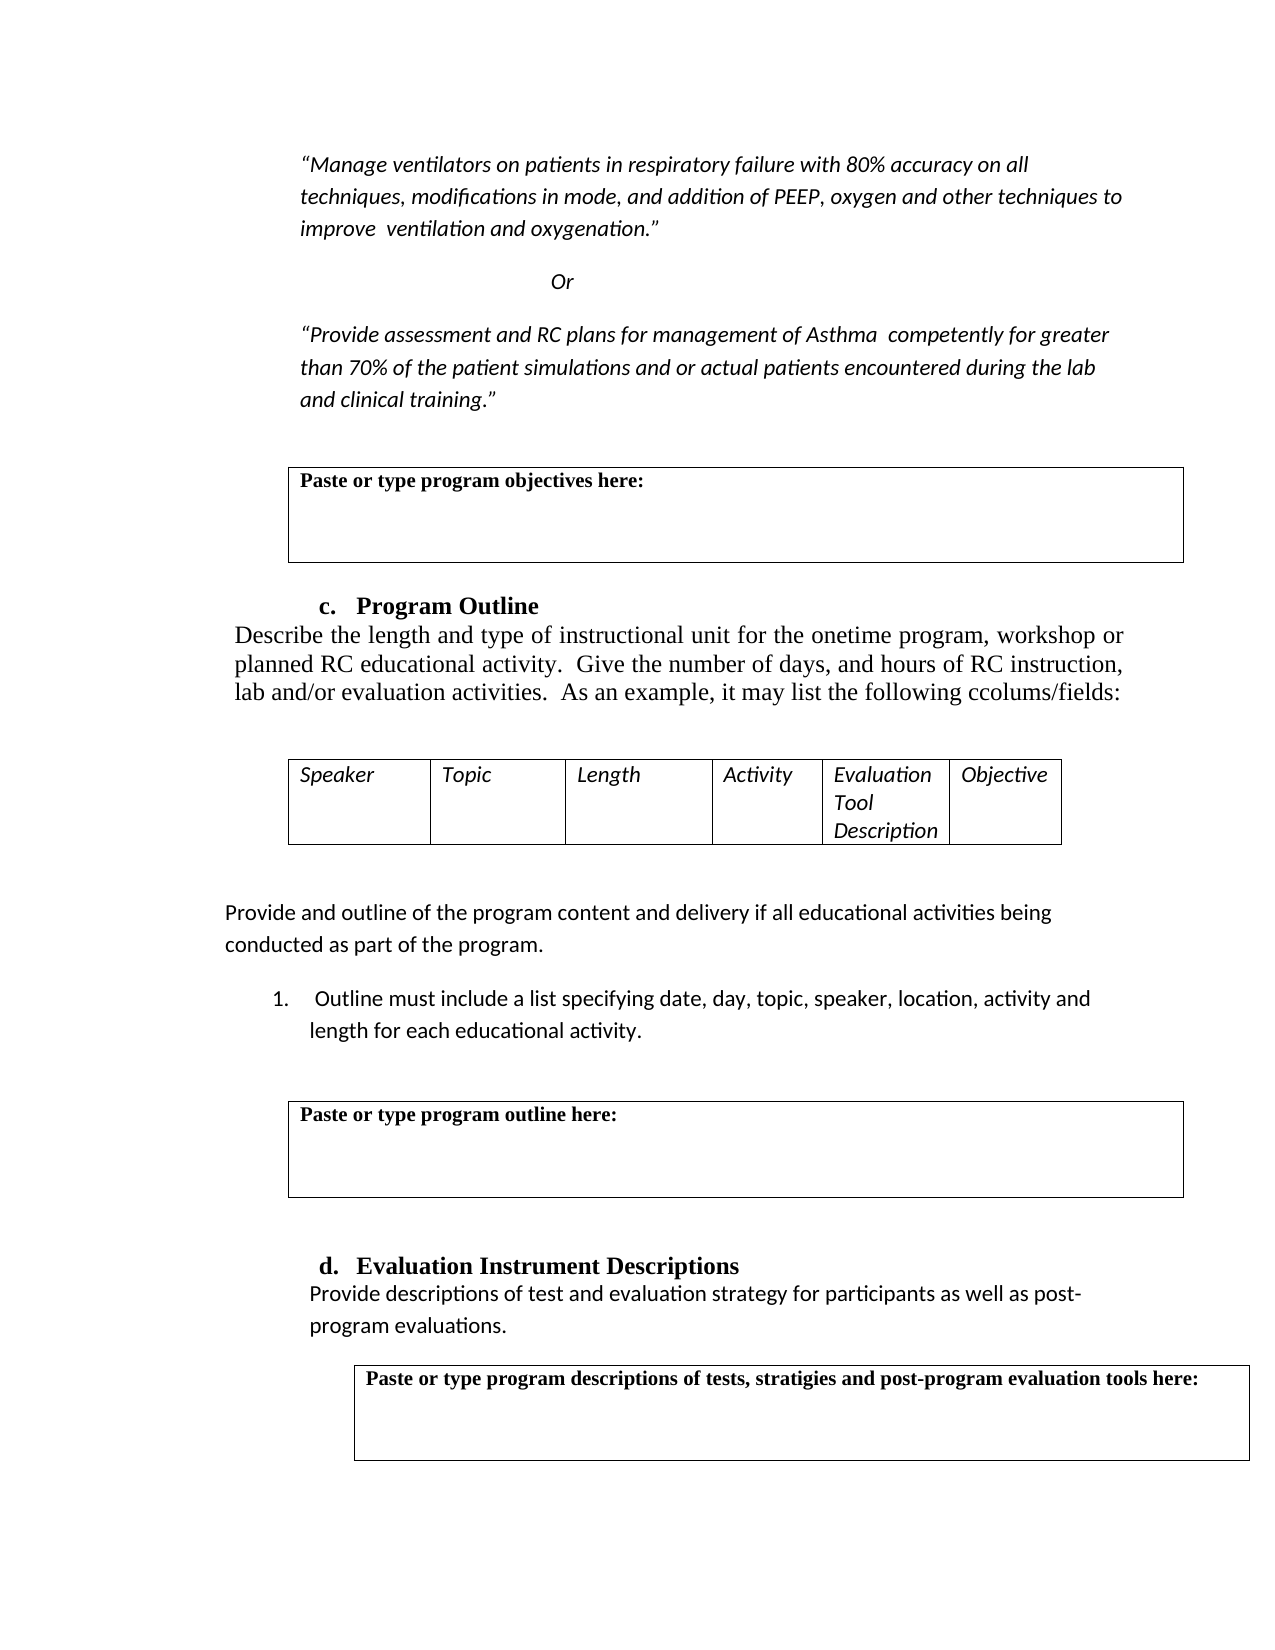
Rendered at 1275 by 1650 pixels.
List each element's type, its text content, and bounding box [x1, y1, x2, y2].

table_header Activity [713, 760, 822, 844]
table_header Objective [950, 760, 1061, 844]
table_header Length [566, 760, 712, 844]
table_header Paste or type program descriptions of tests, stratigies and post-program evaluation tools here: [355, 1366, 1249, 1460]
list Or [262, 267, 1125, 295]
list “Manage ventilators on patients in respiratory failure with 80% accuracy on all techniques, modifications in mode, and addition of PEEP, oxygen and other techniques to improve ventilation and oxygenation.” [262, 150, 1125, 242]
text Describe the length and type of instructional unit for the onetime program, workshop or planned RC educational activity. Give the number of days, and hours of RC instruction, lab and/or evaluation activities. As an example, it may list the following ccolums/fields: [234, 620, 1125, 706]
table_header Topic [431, 760, 565, 844]
list Outline must include a list specifying date, day, topic, speaker, location, activity and length for each educational activity. [272, 984, 1125, 1044]
list Provide and outline of the program content and delivery if all educational activities being conducted as part of the program. [225, 898, 1125, 959]
table_header Evaluation Tool Description [823, 760, 949, 844]
list Evaluation Instrument Descriptions [319, 1251, 1125, 1279]
table_header Paste or type program objectives here: [289, 468, 1183, 562]
list Provide descriptions of test and evaluation strategy for participants as well as post-program evaluations. [309, 1279, 1125, 1340]
table_header Speaker [289, 760, 430, 844]
table_header Paste or type program outline here: [289, 1102, 1183, 1197]
list Program Outline [319, 591, 1125, 620]
list “Provide assessment and RC plans for management of Asthma competently for greater than 70% of the patient simulations and or actual patients encountered during the lab and clinical training.” [262, 320, 1125, 413]
